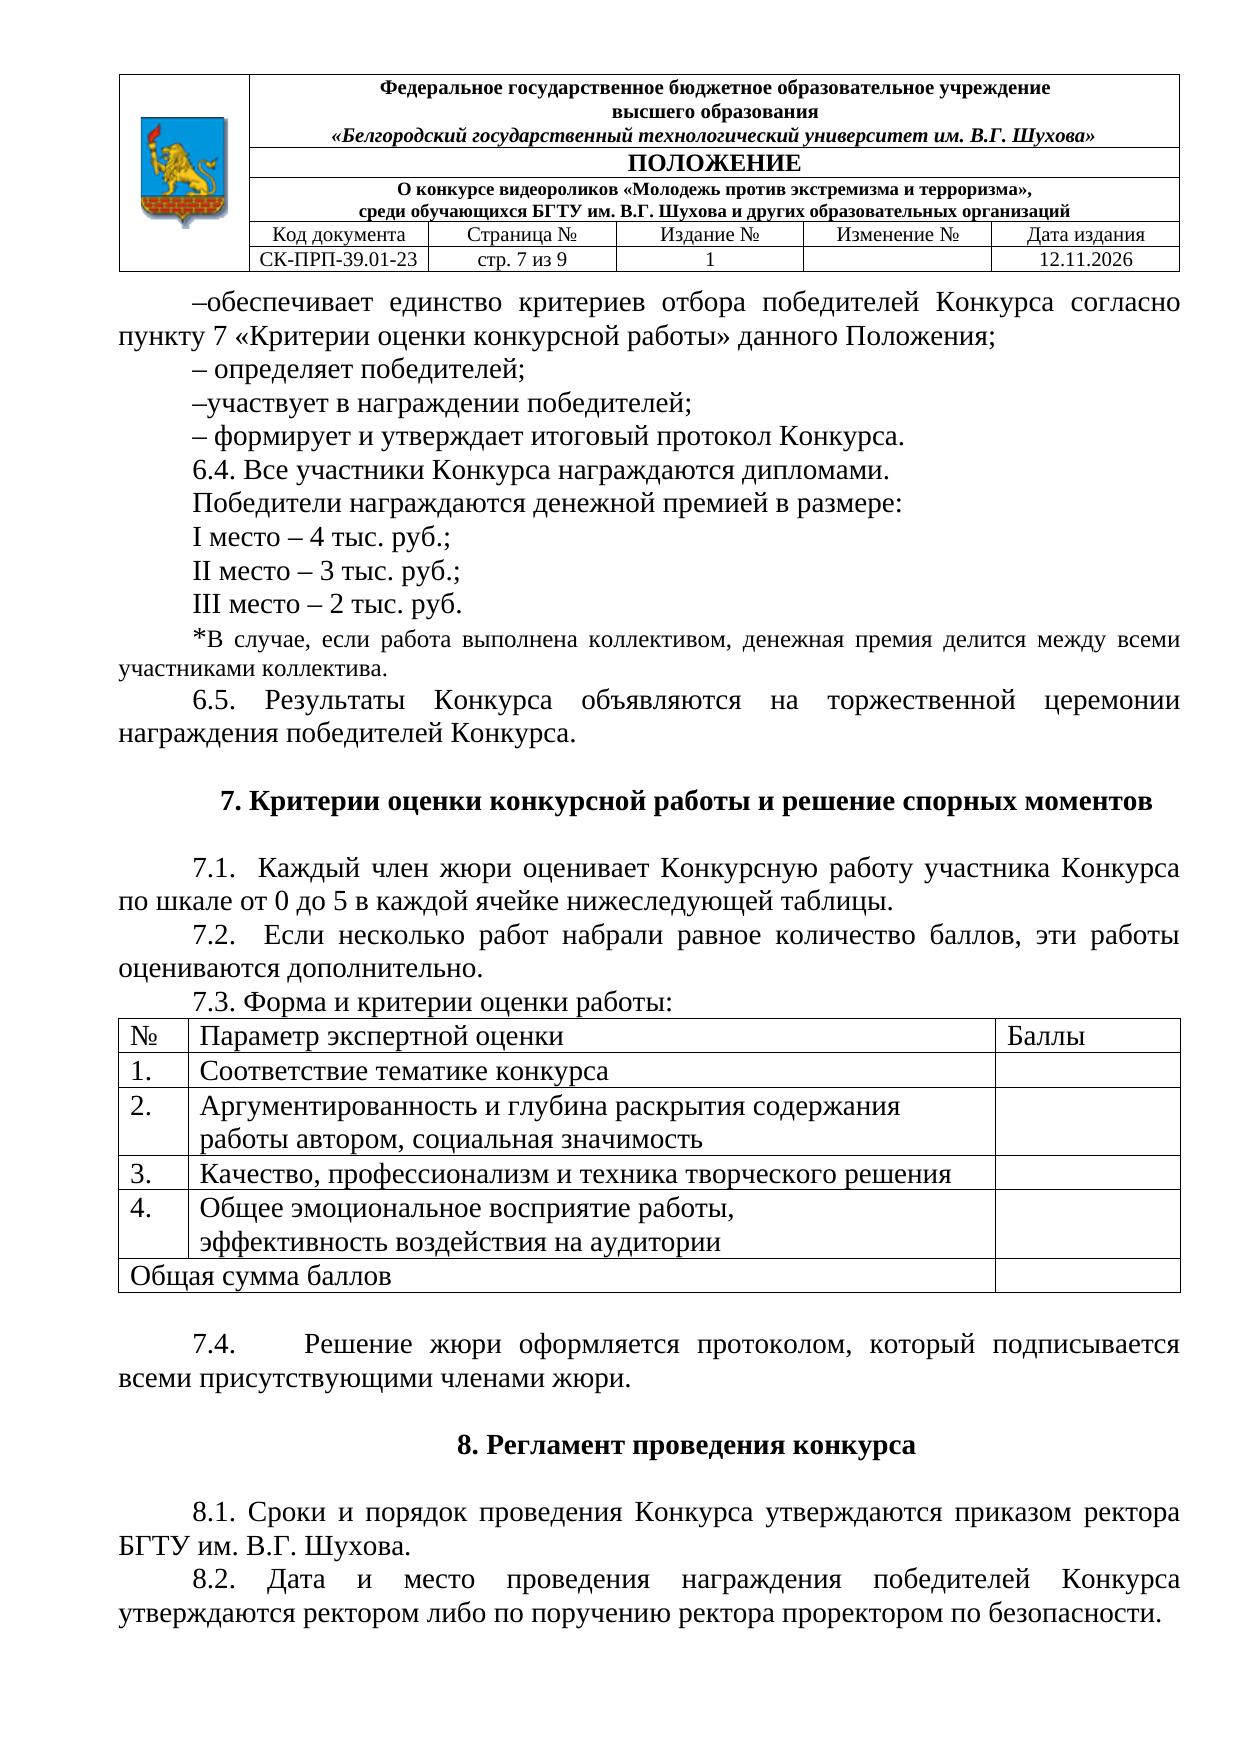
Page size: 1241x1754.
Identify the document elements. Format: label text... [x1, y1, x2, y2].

table_header Параметр экспертной оценки [189, 1019, 995, 1052]
table_cell 1. [119, 1053, 188, 1087]
text – формирует и утверждает итоговый протокол Конкурса. [118, 418, 1181, 452]
table_cell [996, 1259, 1180, 1292]
table_cell [996, 1156, 1180, 1189]
table_cell 2. [119, 1088, 188, 1155]
text II место – 3 тыс. руб.; [118, 553, 1181, 586]
table_cell Соответствие тематике конкурса [189, 1053, 995, 1087]
table_cell Общая сумма баллов [119, 1259, 995, 1292]
table_cell [996, 1190, 1180, 1257]
table_header Баллы [996, 1019, 1180, 1052]
table_cell 4. [119, 1190, 188, 1257]
text 7.4. Решение жюри оформляется протоколом, который подписывается всеми присутствующими членами жюри. [118, 1327, 1181, 1394]
text Победители награждаются денежной премией в размере: [118, 486, 1181, 519]
text I место – 4 тыс. руб.; [118, 519, 1181, 553]
picture [140, 117, 229, 229]
text 8. Регламент проведения конкурса [118, 1427, 1181, 1461]
table_cell Качество, профессионализм и техника творческого решения [189, 1156, 995, 1189]
table_cell [996, 1088, 1180, 1155]
text 8.2. Дата и место проведения награждения победителей Конкурса утверждаются ректором либо по поручению ректора проректором по безопасности. [118, 1561, 1181, 1628]
text *В случае, если работа выполнена коллективом, денежная премия делится между всеми участниками коллектива. [118, 620, 1181, 682]
list 6.5. Результаты Конкурса объявляются на торжественной церемонии награждения победителей Конкурса. [118, 682, 1181, 749]
text 7.2. Если несколько работ набрали равное количество баллов, эти работы оцениваются дополнительно. [118, 917, 1181, 984]
table_header № [119, 1019, 188, 1052]
text 7.1. Каждый член жюри оценивает Конкурсную работу участника Конкурса по шкале от 0 до 5 в каждой ячейке нижеследующей таблицы. [118, 850, 1181, 917]
text 6.4. Все участники Конкурса награждаются дипломами. [118, 452, 1181, 486]
table_cell [996, 1053, 1180, 1087]
text –обеспечивает единство критериев отбора победителей Конкурса согласно пункту 7 «Критерии оценки конкурсной работы» данного Положения; [118, 284, 1181, 351]
text –участвует в награждении победителей; [118, 385, 1181, 418]
text 8.1. Сроки и порядок проведения Конкурса утверждаются приказом ректора БГТУ им. В.Г. Шухова. [118, 1494, 1181, 1561]
text – определяет победителей; [118, 351, 1181, 385]
text III место – 2 тыс. руб. [118, 586, 1181, 620]
text 7. Критерии оценки конкурсной работы и решение спорных моментов [118, 783, 1181, 816]
table_cell 3. [119, 1156, 188, 1189]
table_cell Аргументированность и глубина раскрытия содержания работы автором, социальная значимость [189, 1088, 995, 1155]
table_cell Общее эмоциональное восприятие работы, эффективность воздействия на аудитории [189, 1190, 995, 1257]
text 7.3. Форма и критерии оценки работы: [118, 984, 1181, 1017]
